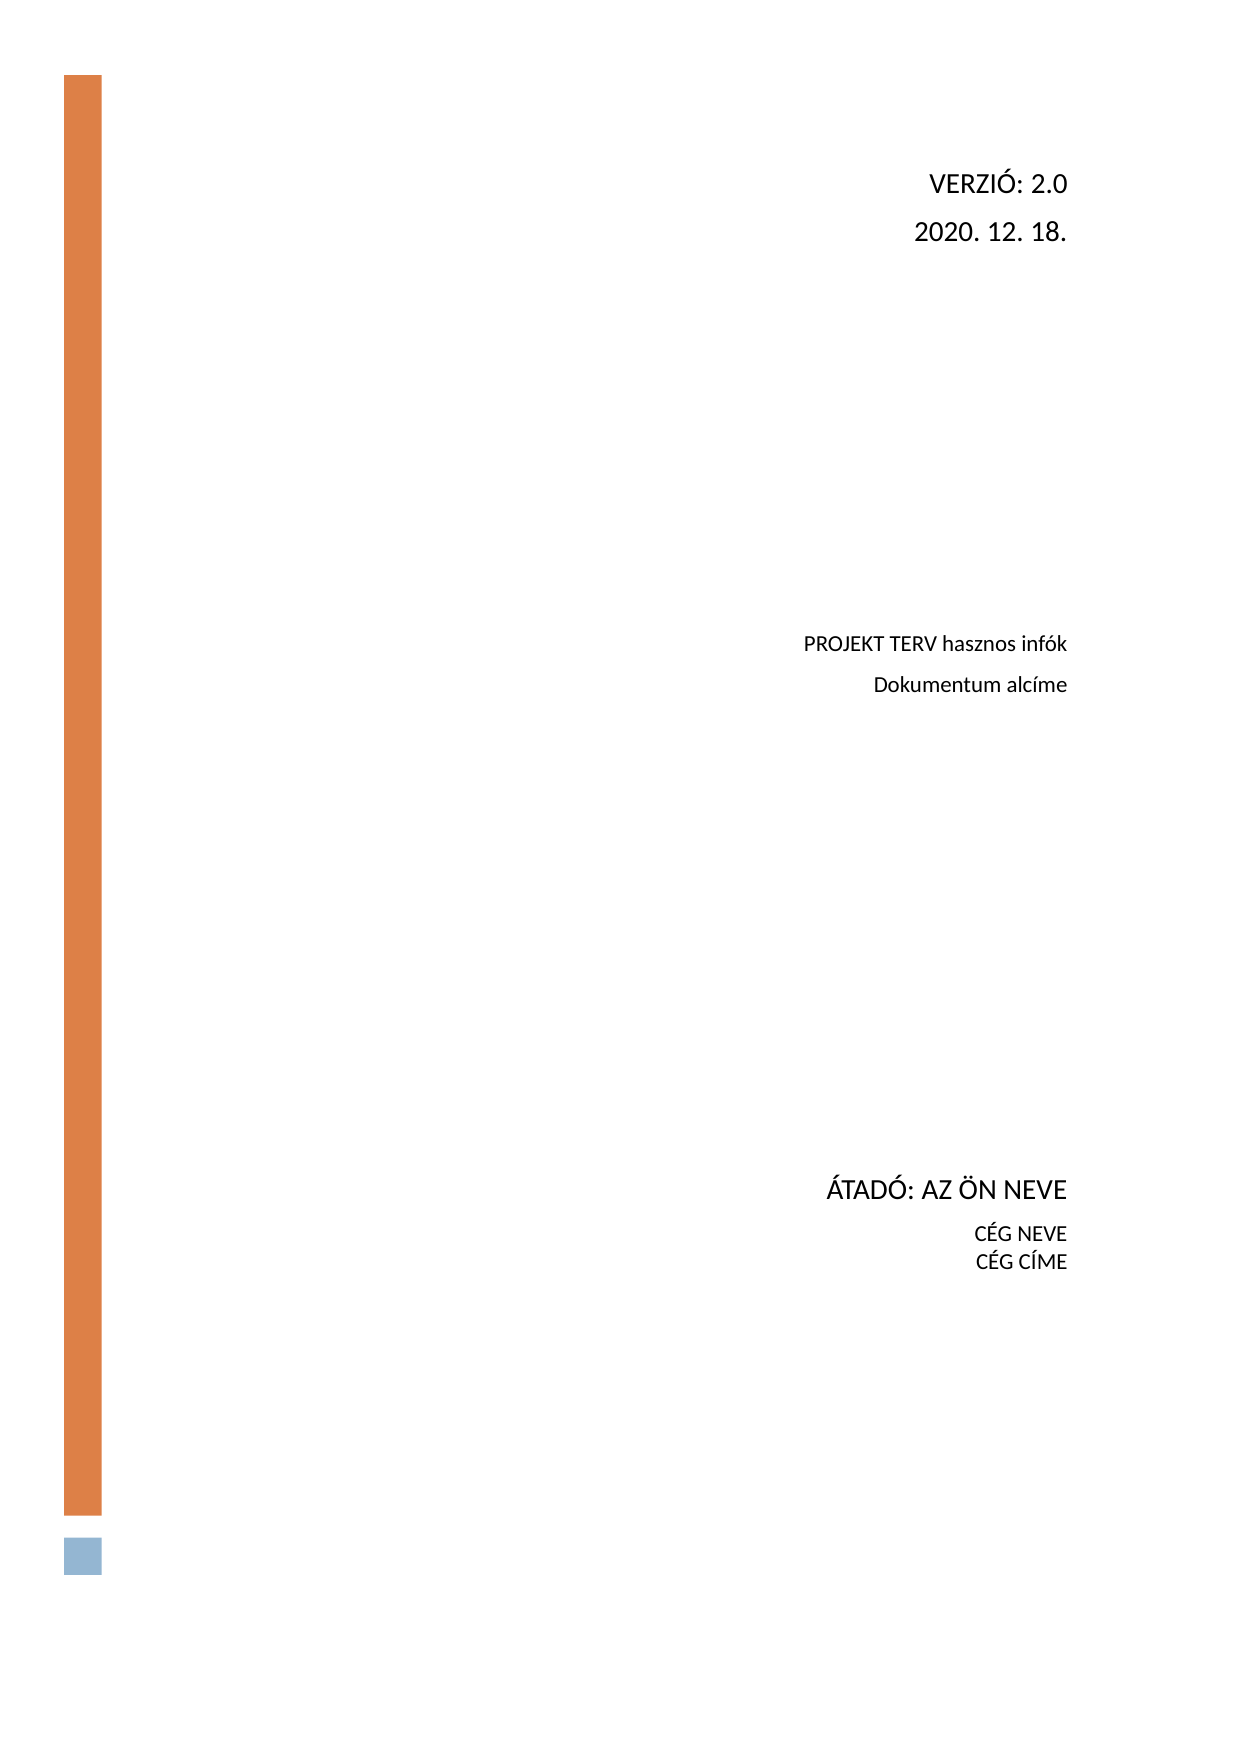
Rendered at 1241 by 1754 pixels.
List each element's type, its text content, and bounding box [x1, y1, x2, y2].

subtitle 2.0 [173, 165, 1067, 201]
subtitle 2020. 12. 18. [173, 213, 1067, 249]
